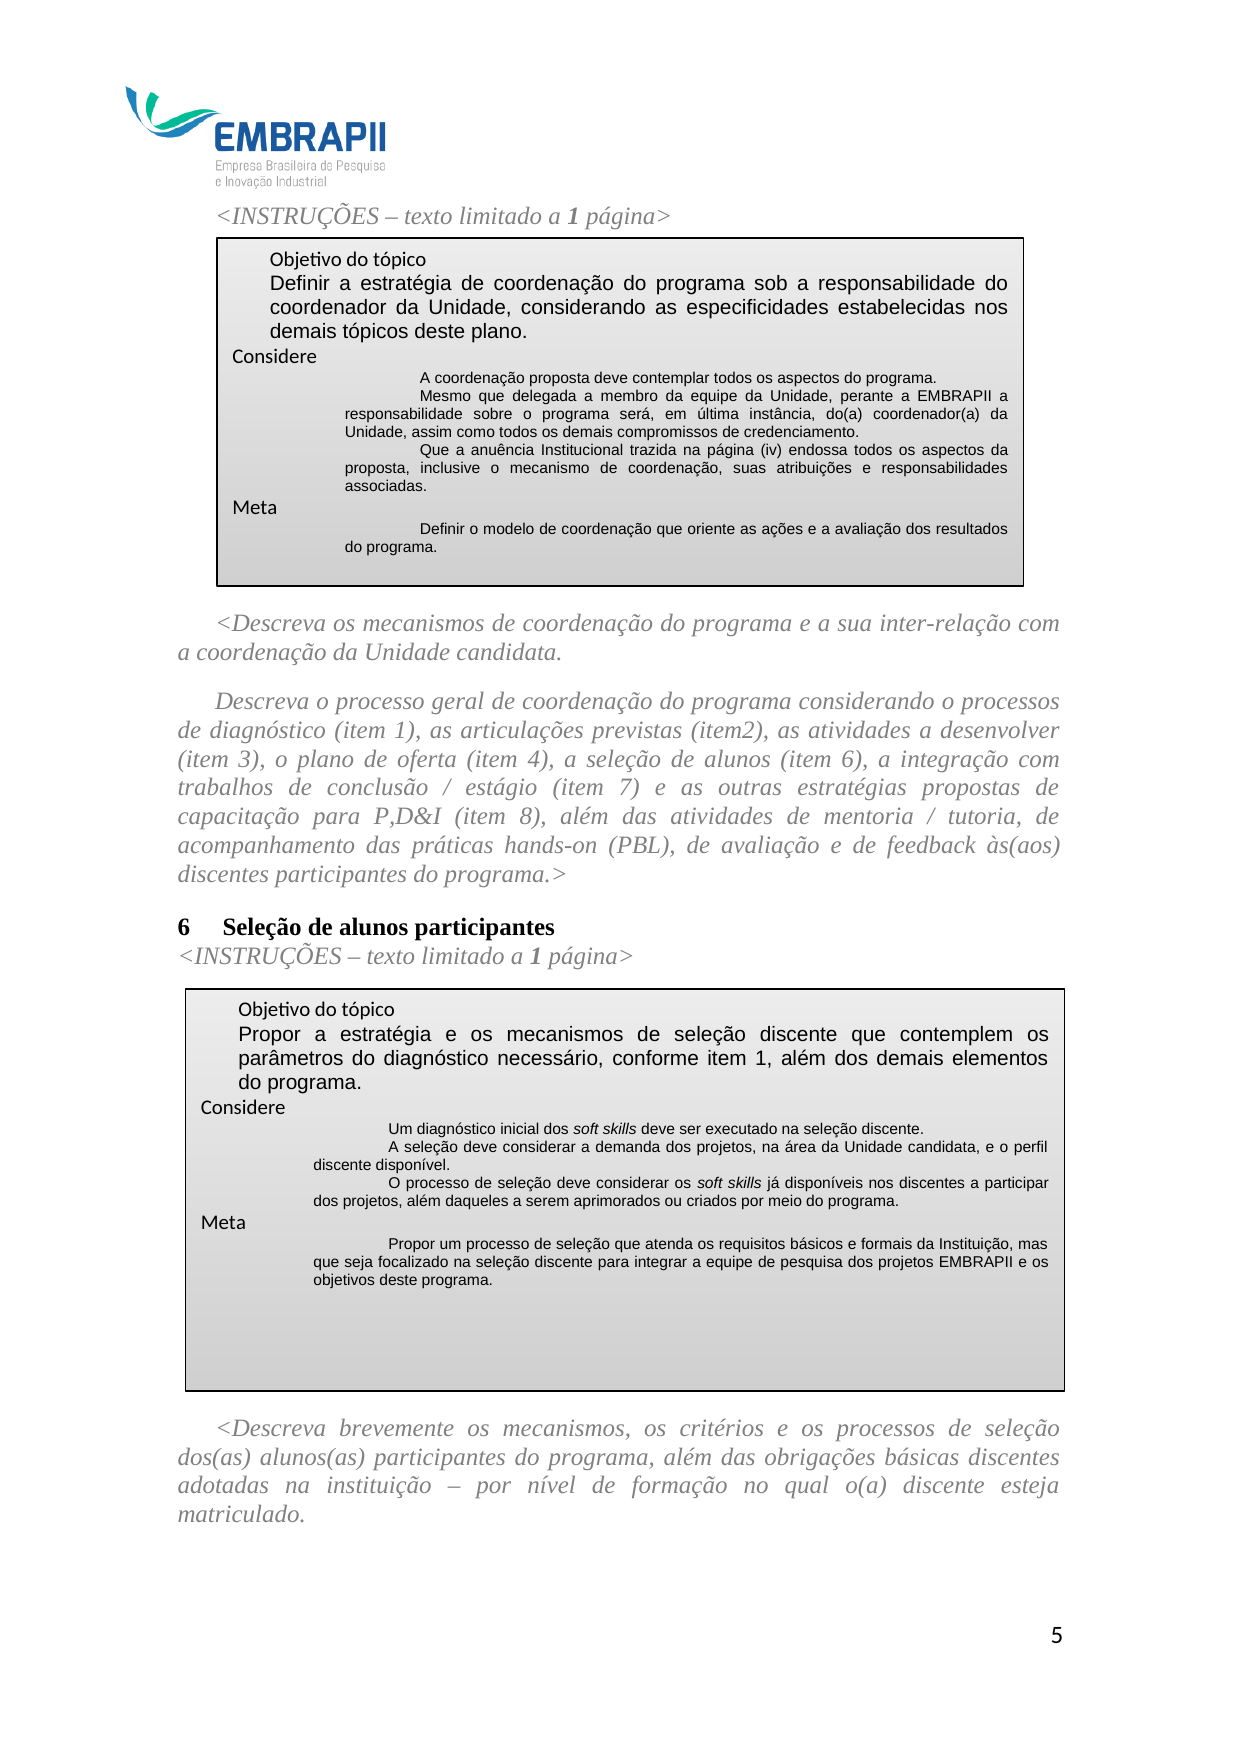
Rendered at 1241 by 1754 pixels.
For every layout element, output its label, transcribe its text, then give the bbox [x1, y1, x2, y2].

text Descreva o processo geral de coordenação do programa considerando o processos de diagnóstico (item 1), as articulações previstas (item2), as atividades a desenvolver (item 3), o plano de oferta (item 4), a seleção de alunos (item 6), a integração com trabalhos de conclusão / estágio (item 7) e as outras estratégias propostas de capacitação para P,D&I (item 8), além das atividades de mentoria / tutoria, de acompanhamento das práticas hands-on (PBL), de avaliação e de feedback às(aos) discentes participantes do programa.> [177, 686, 1063, 887]
text <Descreva brevemente os mecanismos, os critérios e os processos de seleção dos(as) alunos(as) participantes do programa, além das obrigações básicas discentes adotadas na instituição – por nível de formação no qual o(a) discente esteja matriculado. [177, 991, 1063, 1528]
text <INSTRUÇÕES – texto limitado a 1 página> [177, 201, 1063, 229]
subtitle Seleção de alunos participantes [177, 912, 1063, 941]
picture [103, 73, 703, 201]
text <INSTRUÇÕES – texto limitado a 1 página> [177, 941, 1063, 970]
text <Descreva os mecanismos de coordenação do programa e a sua inter-relação com a coordenação da Unidade candidata. [177, 250, 1063, 665]
